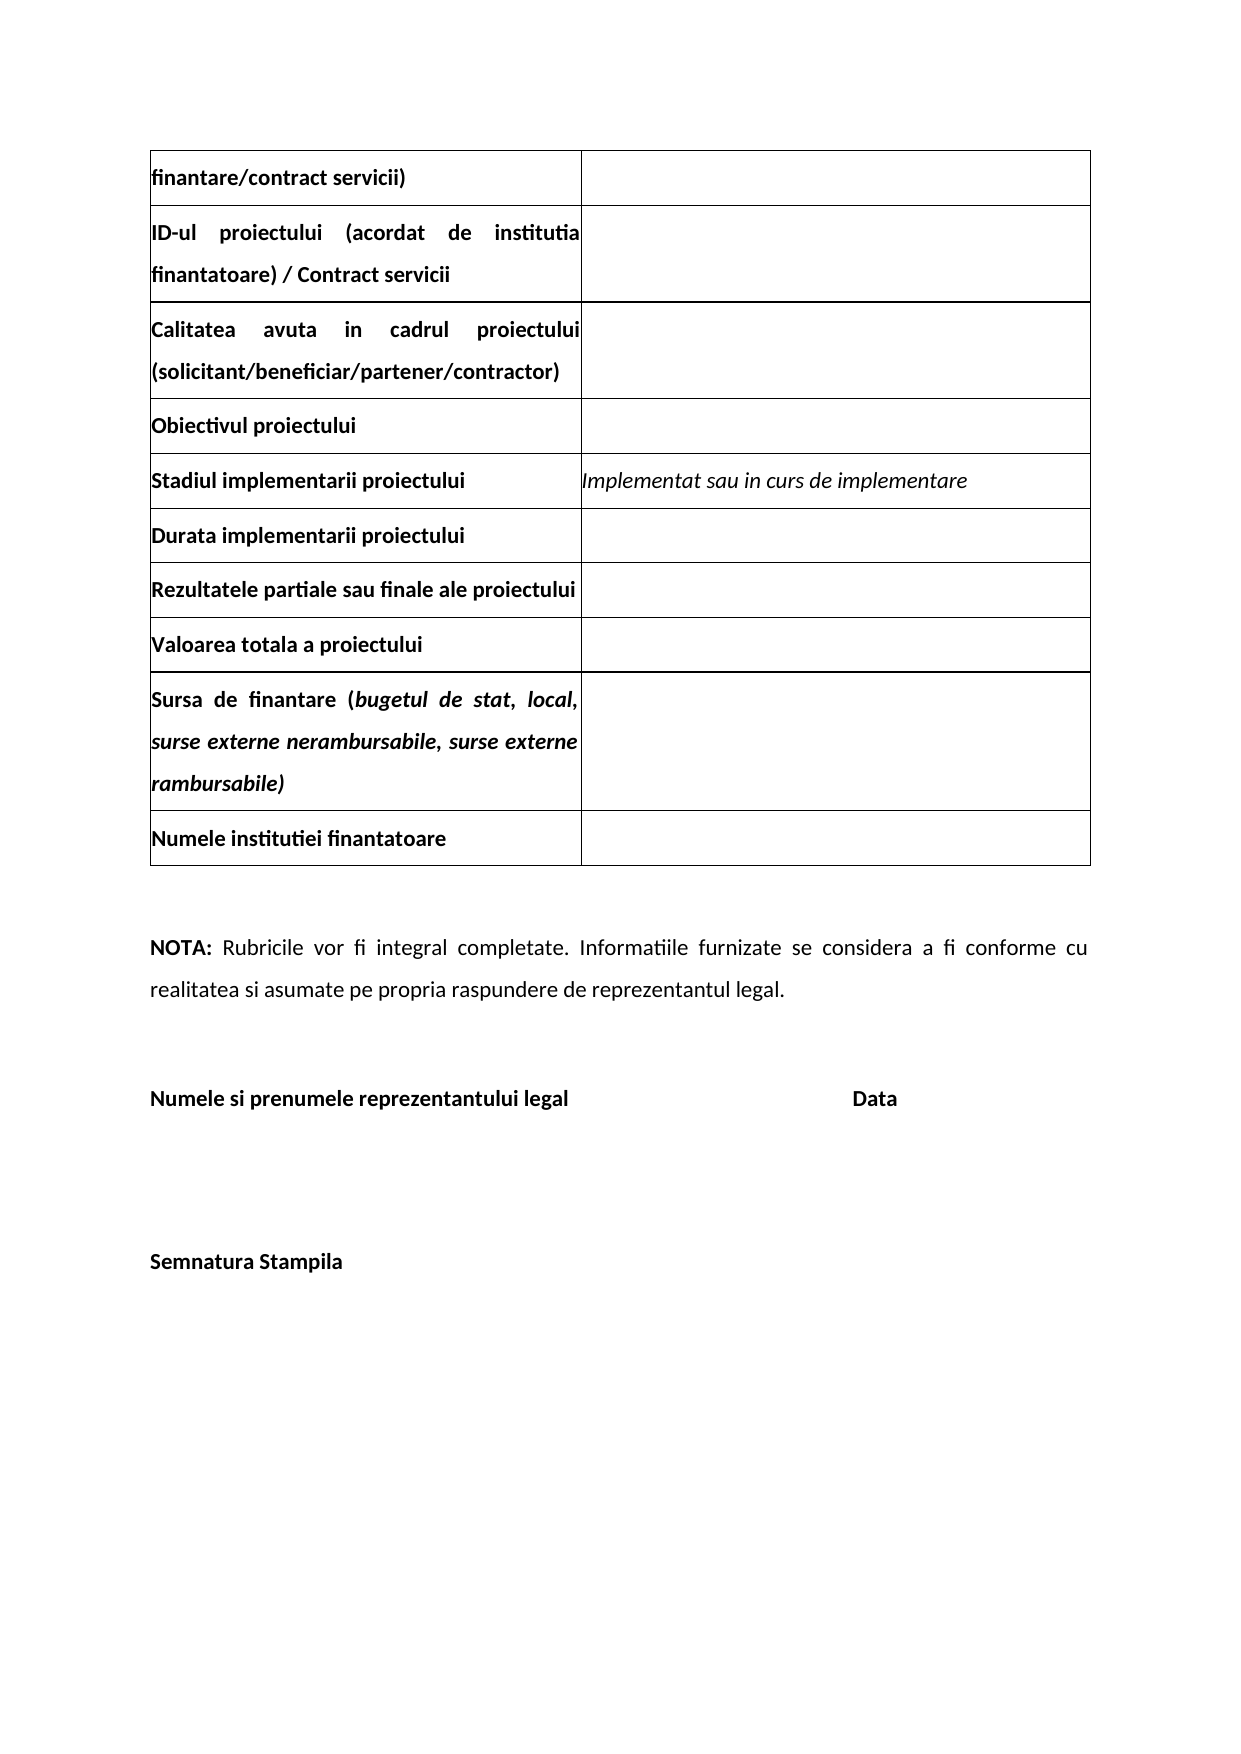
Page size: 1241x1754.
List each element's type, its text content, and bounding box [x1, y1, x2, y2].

table_cell [582, 563, 1090, 617]
table_header [582, 151, 1090, 205]
text Semnatura Stampila [150, 1247, 1090, 1275]
table_cell [582, 811, 1090, 865]
table_cell ID-ul proiectului (acordat de institutia finantatoare) / Contract servicii [151, 206, 581, 301]
table_cell [582, 399, 1090, 453]
table_cell Calitatea avuta in cadrul proiectului (solicitant/beneficiar/partener/contractor) [151, 303, 581, 398]
table_cell Rezultatele partiale sau finale ale proiectului [151, 563, 581, 617]
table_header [151, 151, 581, 205]
table_cell Stadiul implementarii proiectului [151, 454, 581, 507]
table_cell [582, 673, 1090, 810]
table_cell [582, 303, 1090, 398]
table_cell Implementat sau in curs de implementare [582, 454, 1090, 507]
table_cell [582, 206, 1090, 301]
table_cell Valoarea totala a proiectului [151, 618, 581, 671]
table_cell Durata implementarii proiectului [151, 509, 581, 562]
table_cell Sursa de finantare (bugetul de stat, local, surse externe nerambursabile, surse externe rambursabile) [151, 673, 581, 810]
table_cell [582, 618, 1090, 671]
table_cell Numele institutiei finantatoare [151, 811, 581, 865]
text Numele si prenumele reprezentantului legal Data [150, 1084, 1090, 1112]
text NOTA: Rubricile vor fi integral completate. Informatiile furnizate se considera a fi conforme cu realitatea si asumate pe propria raspundere de reprezentantul legal. [150, 933, 1090, 1003]
table_cell [582, 509, 1090, 562]
table_cell Obiectivul proiectului [151, 399, 581, 453]
